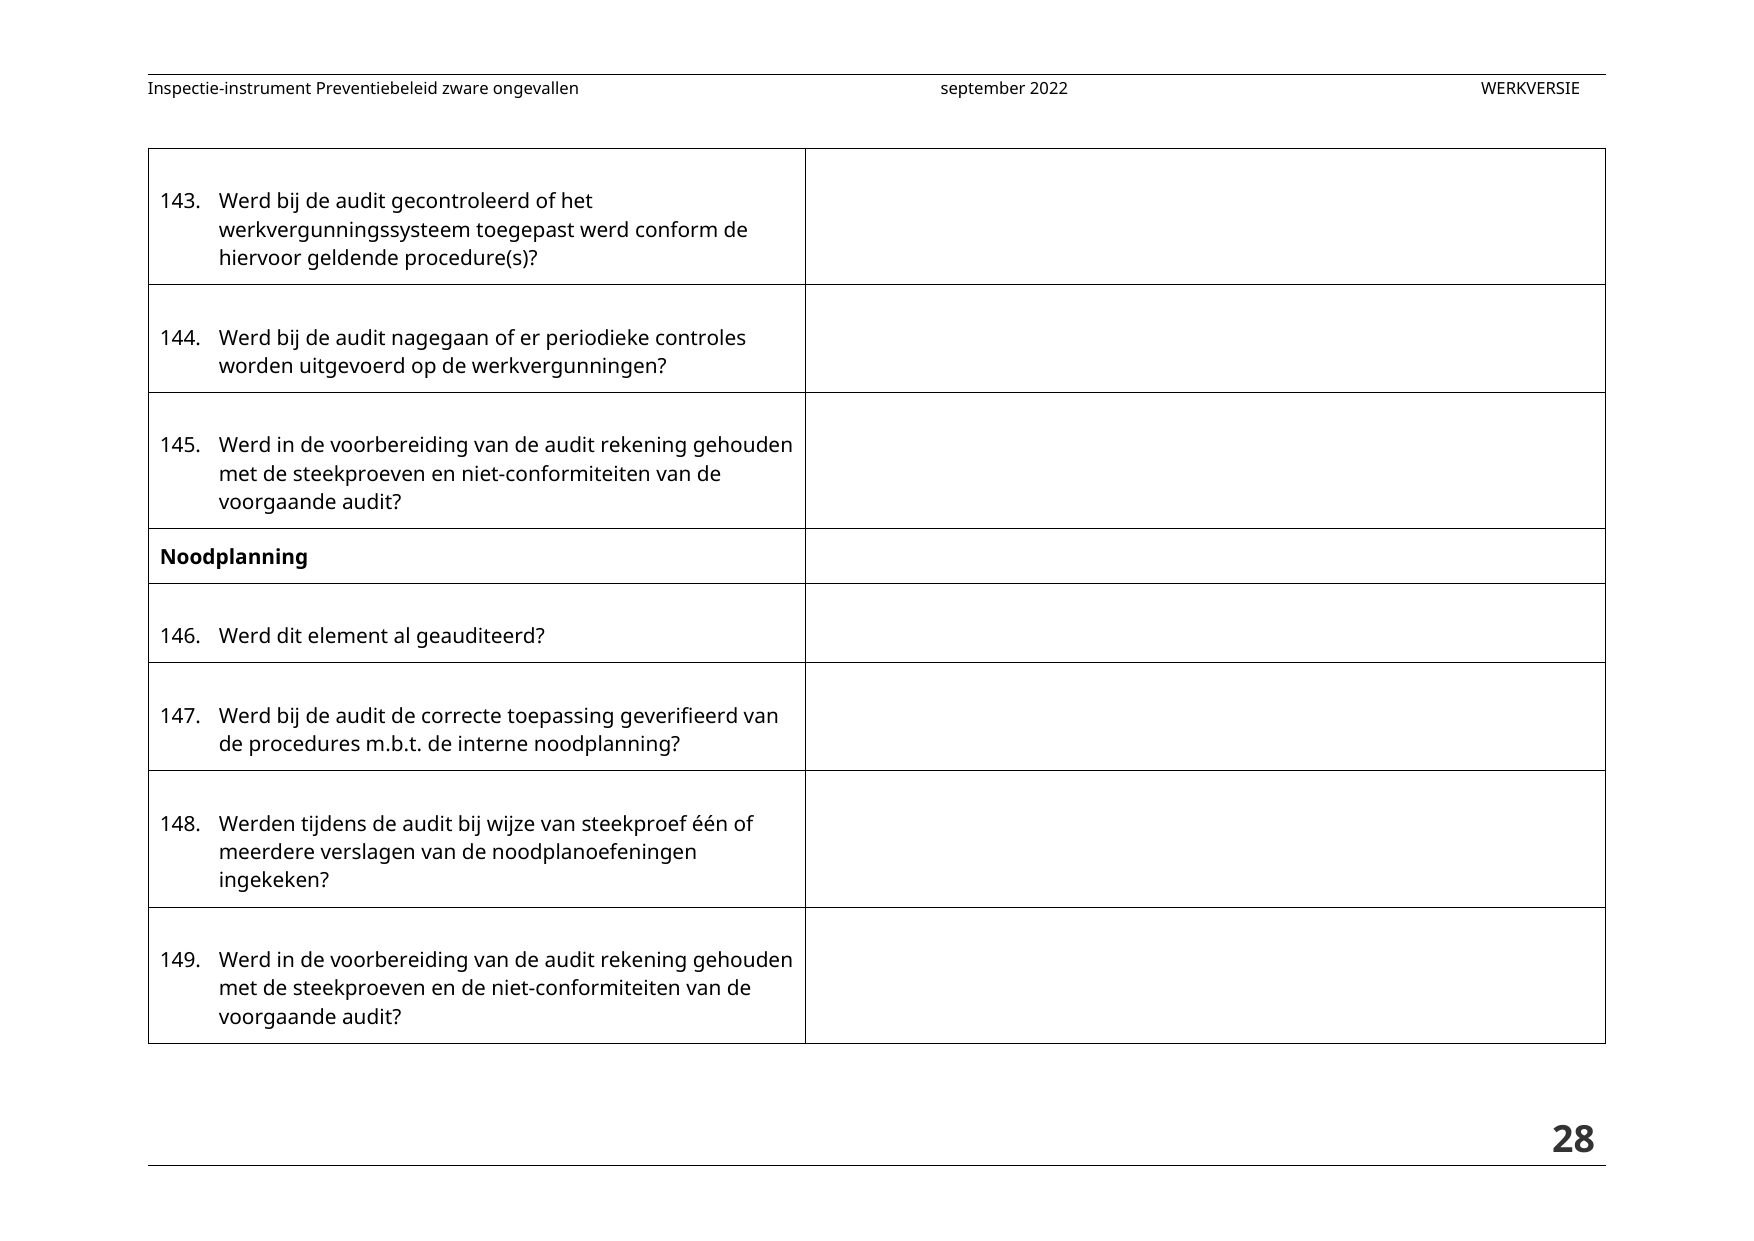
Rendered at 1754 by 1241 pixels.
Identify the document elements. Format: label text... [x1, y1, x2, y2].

table_cell Werd in de voorbereiding van de audit rekening gehouden met de steekproeven en de niet-conformiteiten van de voorgaande audit? [149, 908, 805, 1043]
table_cell [806, 584, 1605, 662]
table_cell Werd bij de audit gecontroleerd of het werkvergunningssysteem toegepast werd conform de hiervoor geldende procedure(s)? [149, 149, 805, 284]
table_cell Werden tijdens de audit bij wijze van steekproef één of meerdere verslagen van de noodplanoefeningen ingekeken? [149, 771, 805, 907]
table_cell [806, 771, 1605, 907]
table_cell [806, 663, 1605, 770]
table_cell [806, 285, 1605, 392]
table_cell [806, 529, 1605, 583]
table_cell [806, 908, 1605, 1043]
table_cell [806, 149, 1605, 284]
table_cell [806, 393, 1605, 528]
table_cell Noodplanning [149, 529, 805, 583]
table_cell Werd bij de audit nagegaan of er periodieke controles worden uitgevoerd op de werkvergunningen? [149, 285, 805, 392]
table_cell Werd in de voorbereiding van de audit rekening gehouden met de steekproeven en niet-conformiteiten van de voorgaande audit? [149, 393, 805, 528]
table_cell Werd dit element al geauditeerd? [149, 584, 805, 662]
table_cell Werd bij de audit de correcte toepassing geverifieerd van de procedures m.b.t. de interne noodplanning? [149, 663, 805, 770]
